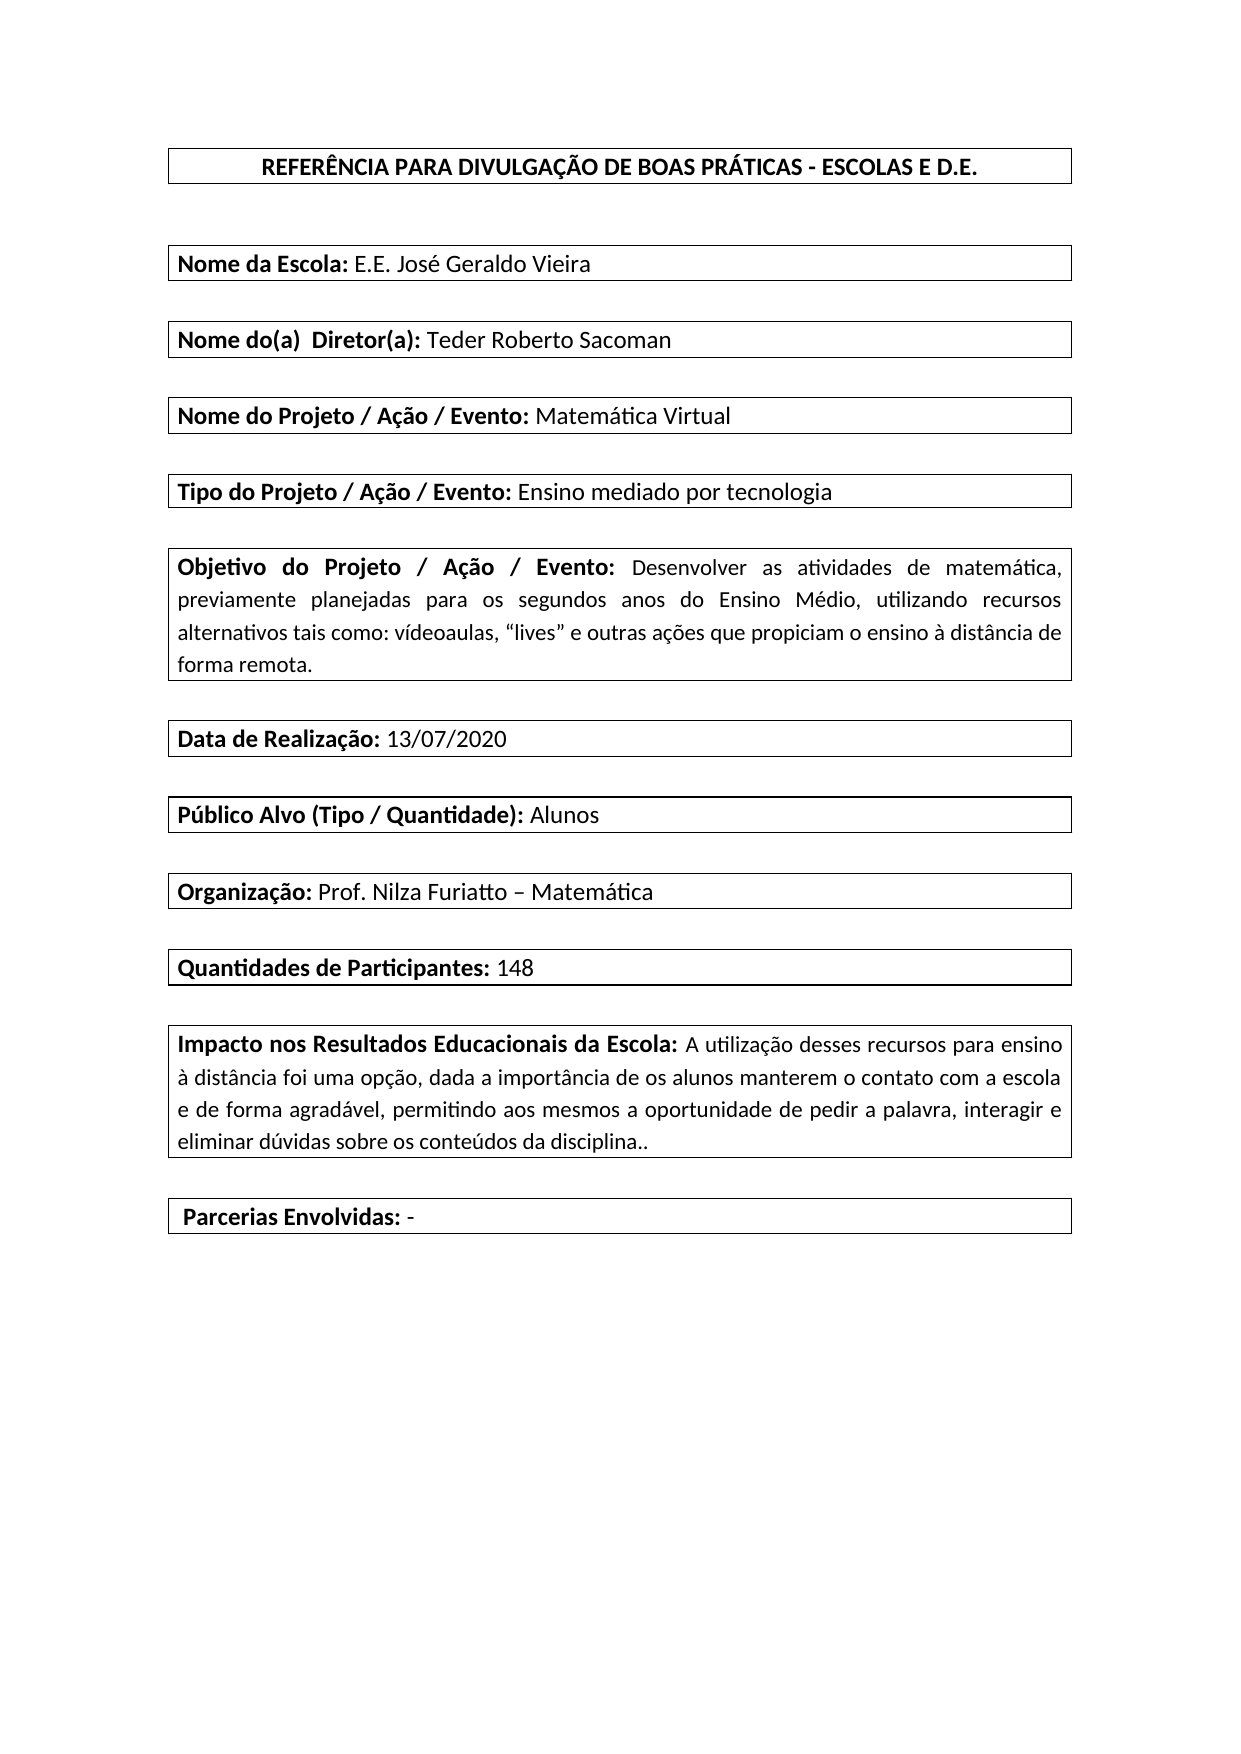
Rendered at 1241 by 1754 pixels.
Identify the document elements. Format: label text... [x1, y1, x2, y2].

text Quantidades de Participantes: 148 [169, 950, 1071, 984]
text Nome da Escola: E.E. José Geraldo Vieira [169, 246, 1071, 280]
text Parcerias Envolvidas: - [169, 1199, 1071, 1233]
text Público Alvo (Tipo / Quantidade): Alunos [169, 798, 1071, 832]
text Nome do(a) Diretor(a): Teder Roberto Sacoman [169, 322, 1071, 357]
text Objetivo do Projeto / Ação / Evento: Desenvolver as atividades de matemática, previamente planejadas para os segundos anos do Ensino Médio, utilizando recursos alternativos tais como: vídeoaulas, “lives” e outras ações que propiciam o ensino à distância de forma remota. [169, 549, 1071, 680]
text Nome do Projeto / Ação / Evento: Matemática Virtual [169, 398, 1071, 433]
text Impacto nos Resultados Educacionais da Escola: A utilização desses recursos para ensino à distância foi uma opção, dada a importância de os alunos manterem o contato com a escola e de forma agradável, permitindo aos mesmos a oportunidade de pedir a palavra, interagir e eliminar dúvidas sobre os conteúdos da disciplina.. [169, 1026, 1071, 1157]
text REFERÊNCIA PARA DIVULGAÇÃO DE BOAS PRÁTICAS - ESCOLAS E D.E. [169, 149, 1071, 183]
text Data de Realização: 13/07/2020 [169, 721, 1071, 756]
text Organização: Prof. Nilza Furiatto – Matemática [169, 874, 1071, 908]
text Tipo do Projeto / Ação / Evento: Ensino mediado por tecnologia [169, 475, 1071, 507]
